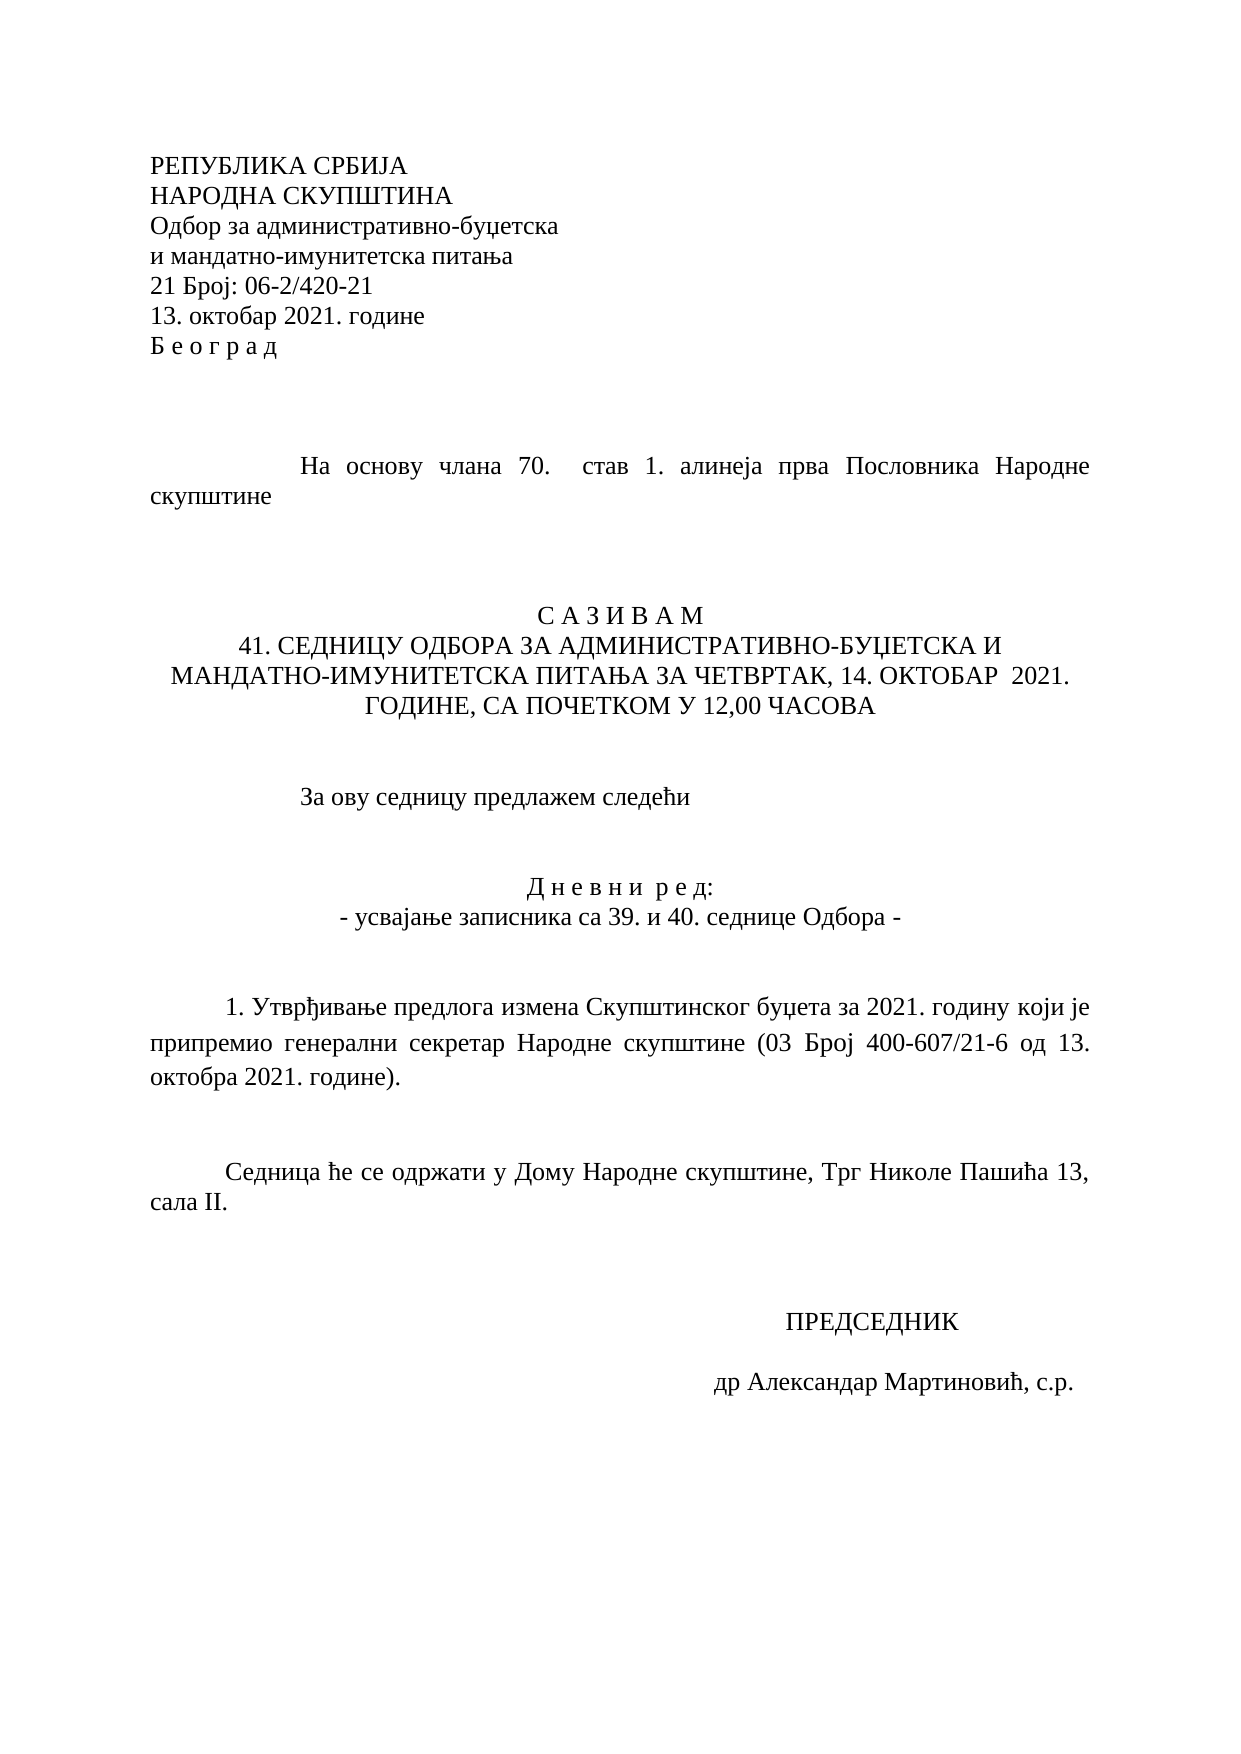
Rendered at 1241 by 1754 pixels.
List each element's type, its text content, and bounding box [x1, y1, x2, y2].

text Д н е в н и р е д: [150, 871, 1090, 901]
text - усвајање записника са 39. и 40. седнице Одбора - [150, 901, 1090, 931]
text 1. Утврђивање предлога измена Скупштинског буџета за 2021. годину који је припремио генерални секретар Народне скупштине (03 Број 400-607/21-6 од 13. октобра 2021. године). [150, 991, 1090, 1091]
text Седница ће се одржати у Дому Народне скупштине, Трг Николе Пашића 13, сала II. [150, 1156, 1090, 1216]
text и мандатно-имунитетска питања [150, 240, 1090, 270]
text 21 Број: 06-2/420-21 [150, 270, 1090, 300]
text 13. октобар 2021. године [150, 300, 1090, 330]
text РЕПУБЛИKА СРБИЈА [150, 150, 1090, 180]
text др Александар Мартиновић, с.р. [150, 1366, 1090, 1396]
text На основу члана 70. став 1. алинеја прва Пословника Народне скупштине [150, 450, 1090, 510]
text Б е о г р а д [150, 330, 1090, 360]
text За ову седницу предлажем следећи [150, 781, 1090, 811]
text МАНДАТНО-ИМУНИТЕТСКА ПИТАЊА ЗА ЧЕТВРТАК, 14. ОКТОБАР 2021. ГОДИНЕ, СА ПОЧЕТКОМ У 12,00 ЧАСОВА [150, 660, 1090, 720]
text С А З И В А М [150, 600, 1090, 630]
text ПРЕДСЕДНИК [150, 1306, 1090, 1336]
text Одбор за административно-буџетска [150, 210, 1090, 240]
text 41. СЕДНИЦУ ОДБОРА ЗА АДМИНИСТРАТИВНО-БУЏЕТСКА И [150, 630, 1090, 660]
text НАРОДНА СКУПШТИНА [150, 180, 1090, 210]
